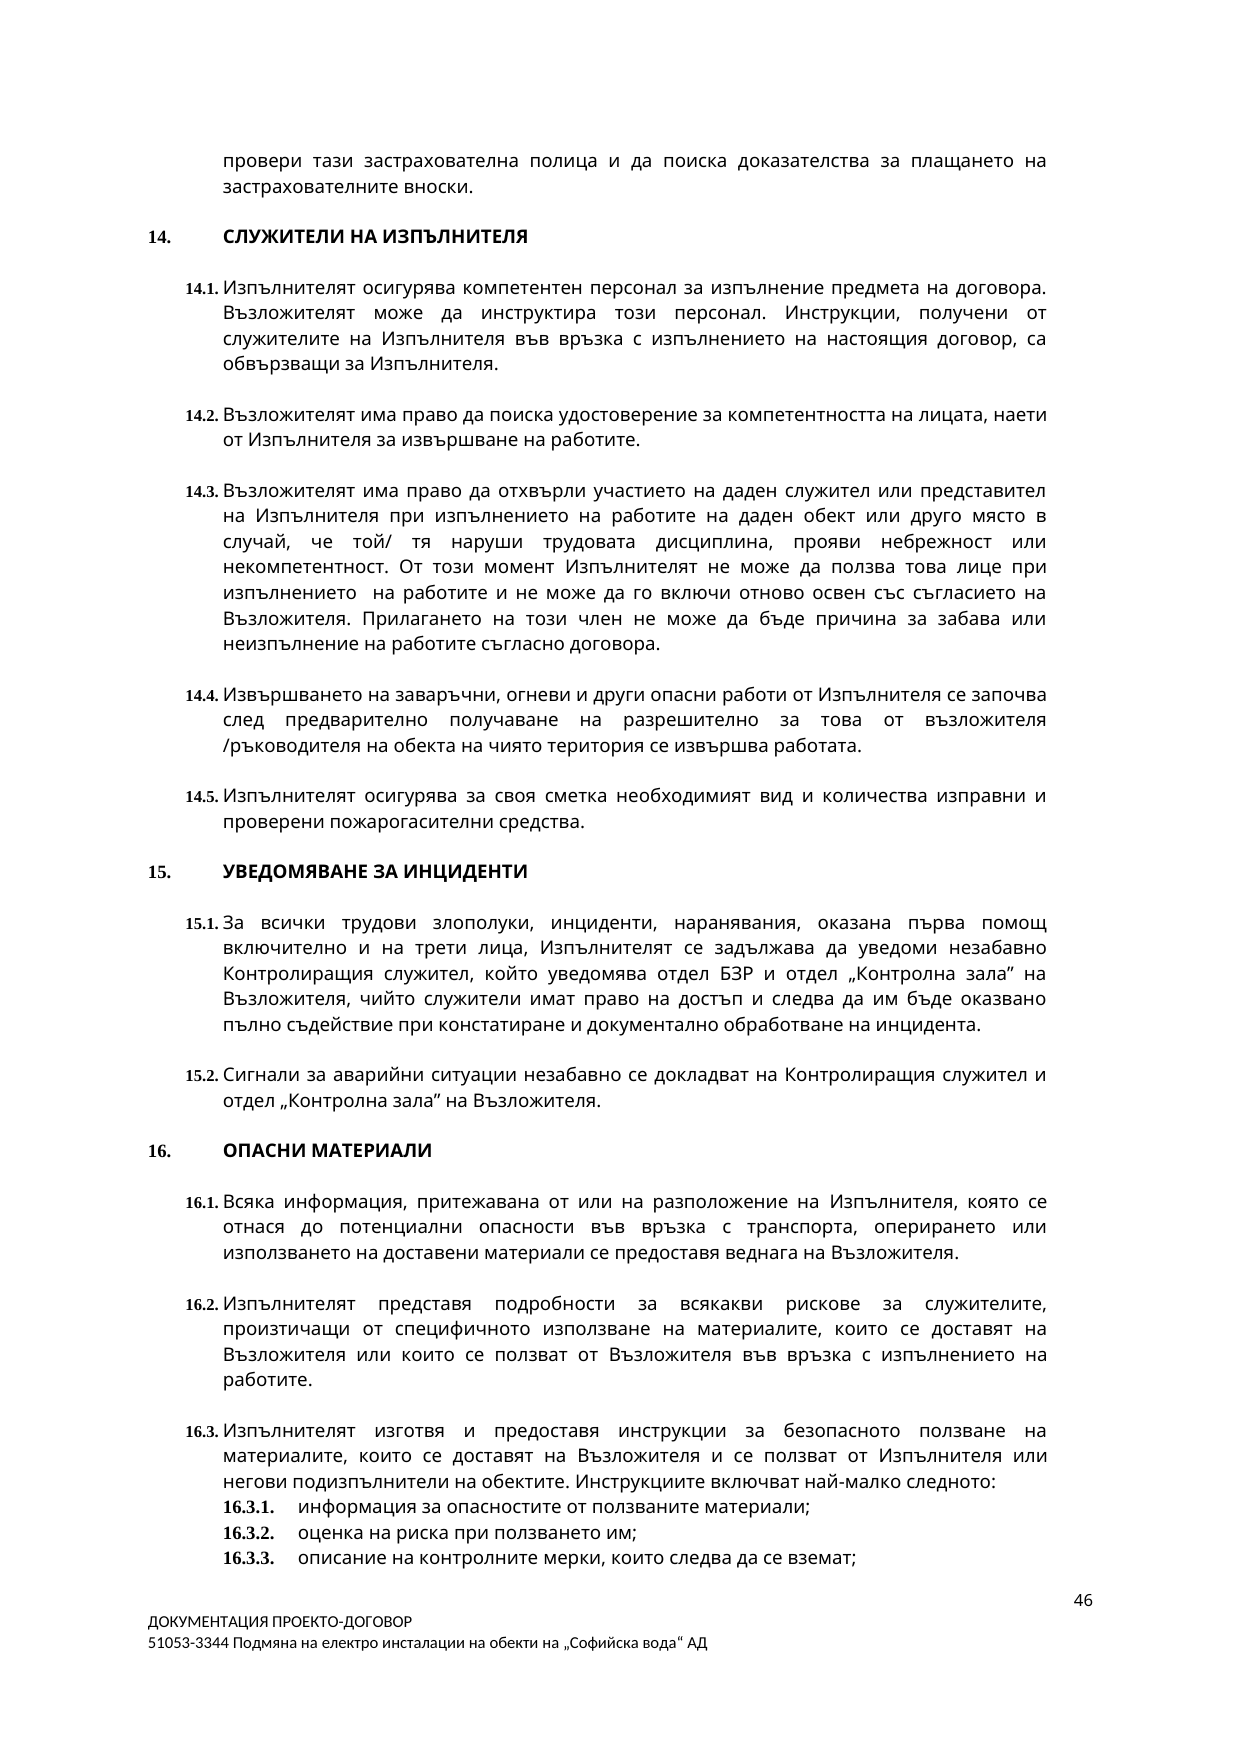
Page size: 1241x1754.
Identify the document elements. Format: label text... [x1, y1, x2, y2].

list Изпълнителят изготвя и предоставя инструкции за безопасното ползване на материалите, които се доставят на Възложителя и се ползват от Изпълнителя или негови подизпълнители на обектите. Инструкциите включват най-малко следното: [185, 1417, 1048, 1493]
list За всички трудови злополуки, инциденти, наранявания, оказана първа помощ включително и на трети лица, Изпълнителят се задължава да уведоми незабавно Контролиращия служител, който уведомява отдел БЗР и отдел „Контролна зала” на Възложителя, чийто служители имат право на достъп и следва да им бъде оказвано пълно съдействие при констатиране и документално обработване на инцидента. [185, 909, 1048, 1037]
list Изпълнителят представя подробности за всякакви рискове за служителите, произтичащи от специфичното използване на материалите, които се доставят на Възложителя или които се ползват от Възложителя във връзка с изпълнението на работите. [185, 1290, 1048, 1392]
list ОПАСНИ МАТЕРИАЛИ [148, 1138, 1048, 1163]
list описание на контролните мерки, които следва да се вземат; [223, 1544, 1048, 1570]
list Извършването на заваръчни, огневи и други опасни работи от Изпълнителя се започва след предварително получаване на разрешително за това от възложителя /ръководителя на обекта на чиято територия се извършва работата. [185, 681, 1048, 757]
list СЛУЖИТЕЛИ НА ИЗПЪЛНИТЕЛЯ [148, 224, 1048, 249]
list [185, 148, 1048, 199]
list Възложителят има право да отхвърли участието на даден служител или представител на Изпълнителя при изпълнението на работите на даден обект или друго място в случай, че той/ тя наруши трудовата дисциплина, прояви небрежност или некомпетентност. От този момент Изпълнителят не може да ползва това лице при изпълнението на работите и не може да го включи отново освен със съгласието на Възложителя. Прилагането на този член не може да бъде причина за забава или неизпълнение на работите съгласно договора. [185, 477, 1048, 656]
list Изпълнителят осигурява компетентен персонал за изпълнение предмета на договора. Възложителят може да инструктира този персонал. Инструкции, получени от служителите на Изпълнителя във връзка с изпълнението на настоящия договор, са обвързващи за Изпълнителя. [185, 274, 1048, 376]
list Всяка информация, притежавана от или на разположение на Изпълнителя, която се отнася до потенциални опасности във връзка с транспорта, оперирането или използването на доставени материали се предоставя веднага на Възложителя. [185, 1188, 1048, 1265]
list Изпълнителят осигурява за своя сметка необходимият вид и количества изправни и проверени пожарогасителни средства. [185, 782, 1048, 833]
list информация за опасностите от ползваните материали; [223, 1493, 1048, 1519]
list УВЕДОМЯВАНЕ ЗА ИНЦИДЕНТИ [148, 858, 1048, 884]
list Сигнали за аварийни ситуации незабавно се докладват на Контролиращия служител и отдел „Контролна зала” на Възложителя. [185, 1062, 1048, 1113]
list Възложителят има право да поиска удостоверение за компетентността на лицата, наети от Изпълнителя за извършване на работите. [185, 401, 1048, 452]
list оценка на риска при ползването им; [223, 1519, 1048, 1544]
